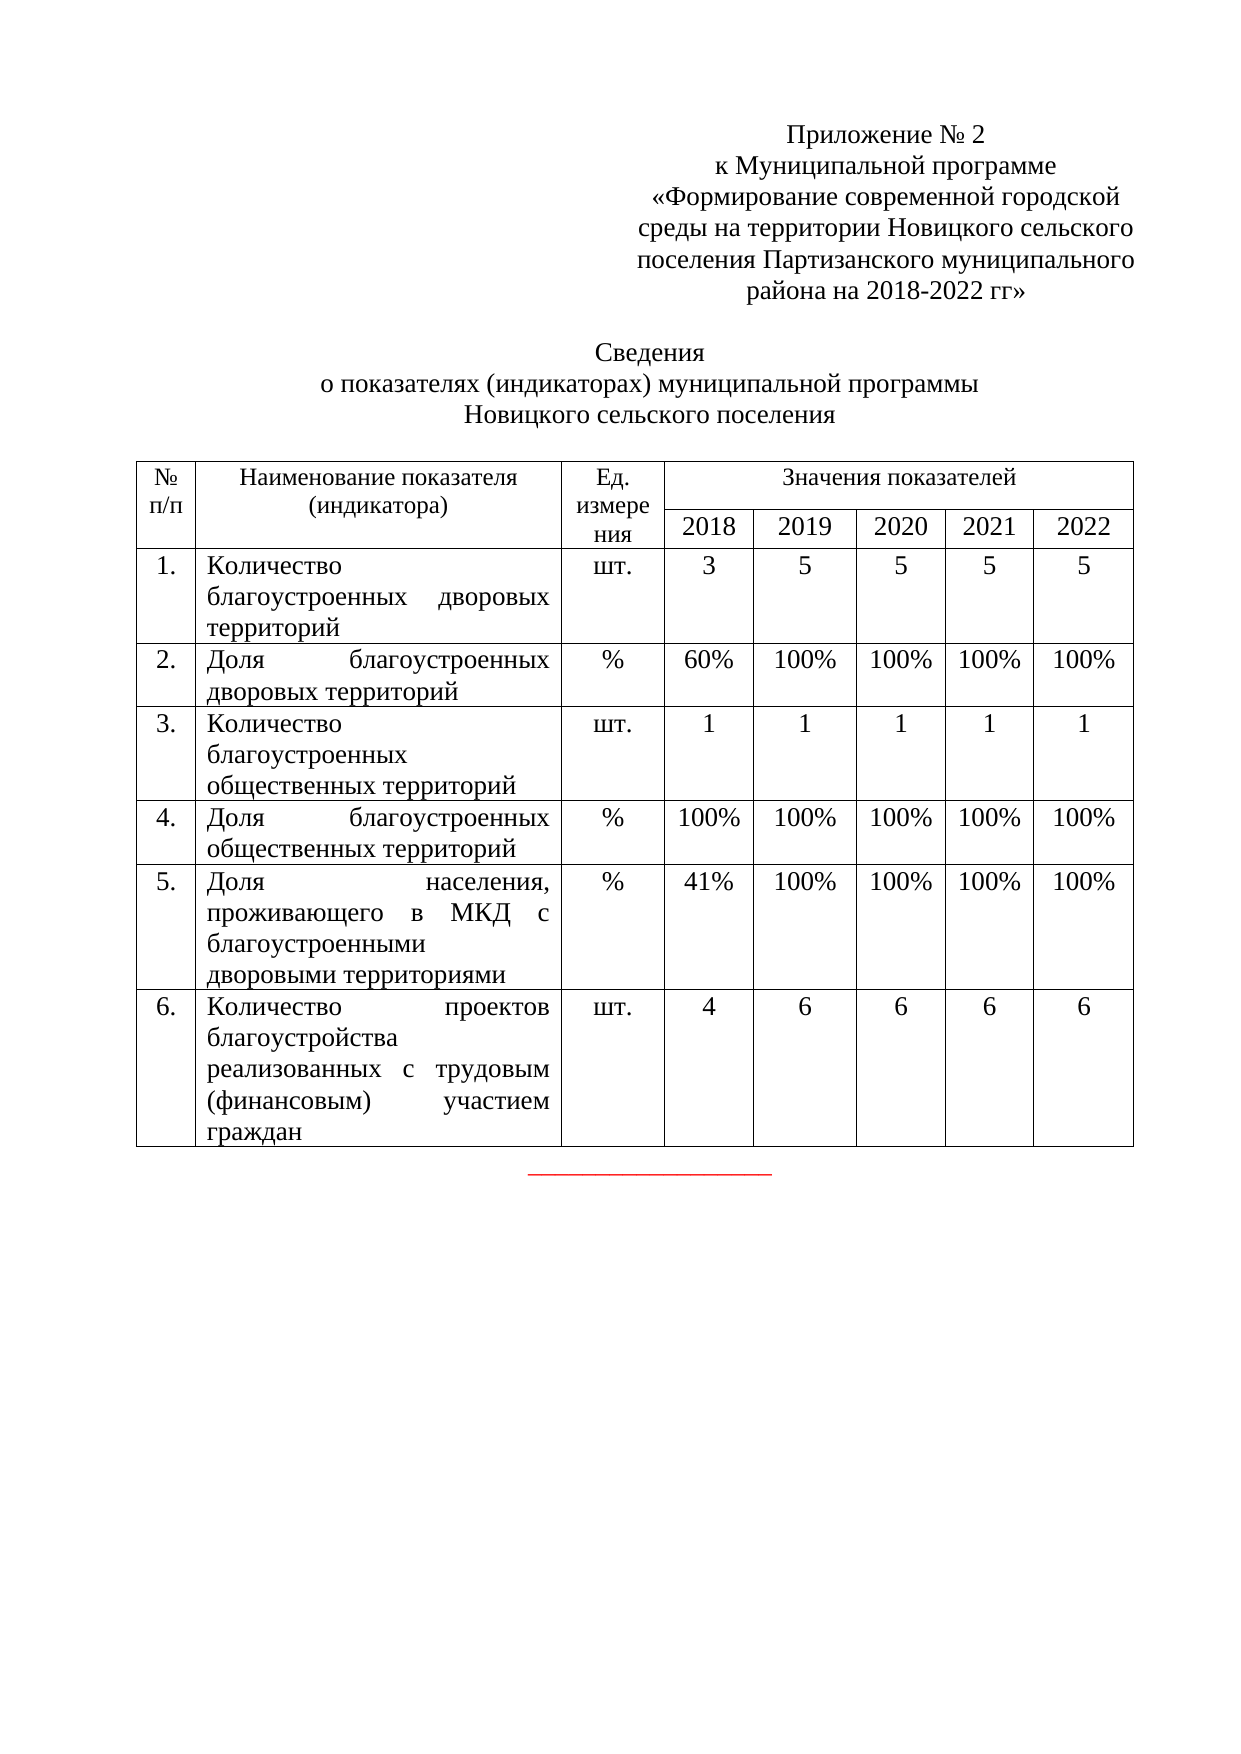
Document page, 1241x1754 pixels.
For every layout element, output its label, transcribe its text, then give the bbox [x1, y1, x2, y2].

text __________________ [148, 1147, 1152, 1178]
table_header Значения показателей [665, 462, 1133, 509]
table_cell % [562, 644, 664, 706]
table_cell 6 [754, 990, 856, 1146]
table_cell шт. [562, 990, 664, 1146]
text Сведения [148, 336, 1152, 367]
table_cell 6 [946, 990, 1033, 1146]
table_cell 100% [857, 644, 945, 706]
table_cell 1 [946, 707, 1033, 800]
text о показателях (индикаторах) муниципальной программы [148, 367, 1152, 398]
table_cell 100% [946, 644, 1033, 706]
text «Формирование современной городской [620, 180, 1152, 212]
table_cell 2. [137, 644, 195, 706]
table_cell 1 [754, 707, 856, 800]
text к Муниципальной программе [620, 149, 1152, 180]
table_header Ед. измерения [562, 462, 664, 548]
table_cell 100% [946, 865, 1033, 989]
table_cell % [562, 865, 664, 989]
text Новицкого сельского поселения [148, 398, 1152, 429]
table_cell 2020 [857, 510, 945, 548]
table_cell 5 [754, 549, 856, 642]
table_cell 100% [946, 801, 1033, 864]
text среды на территории Новицкого сельского поселения Партизанского муниципального района на 2018-2022 гг» [620, 212, 1152, 305]
table_header Наименование показателя (индикатора) [196, 462, 561, 548]
table_cell 100% [1034, 644, 1133, 706]
table_cell шт. [562, 549, 664, 642]
table_cell 6 [1034, 990, 1133, 1146]
table_cell 1 [665, 707, 753, 800]
table_cell Доля благоустроенных общественных территорий [196, 801, 561, 864]
table_cell 100% [857, 801, 945, 864]
table_cell 60% [665, 644, 753, 706]
table_cell Доля благоустроенных дворовых территорий [196, 644, 561, 706]
table_cell Количество благоустроенных дворовых территорий [196, 549, 561, 642]
table_cell 2019 [754, 510, 856, 548]
table_cell 3. [137, 707, 195, 800]
text Приложение № 2 [620, 118, 1152, 149]
table_cell 6 [857, 990, 945, 1146]
table_cell 100% [665, 801, 753, 864]
table_cell Количество проектов благоустройства реализованных с трудовым (финансовым) участием граждан [196, 990, 561, 1146]
table_cell 1. [137, 549, 195, 642]
table_cell шт. [562, 707, 664, 800]
table_cell 100% [754, 865, 856, 989]
table_cell 3 [665, 549, 753, 642]
table_cell % [562, 801, 664, 864]
table_cell 100% [754, 644, 856, 706]
table_cell 100% [1034, 865, 1133, 989]
table_cell 1 [857, 707, 945, 800]
table_cell 4 [665, 990, 753, 1146]
table_cell 5 [857, 549, 945, 642]
table_cell Количество благоустроенных общественных территорий [196, 707, 561, 800]
table_cell 100% [754, 801, 856, 864]
table_cell 2021 [946, 510, 1033, 548]
table_cell 1 [1034, 707, 1133, 800]
table_cell 5. [137, 865, 195, 989]
table_cell 2022 [1034, 510, 1133, 548]
table_cell Доля населения, проживающего в МКД с благоустроенными дворовыми территориями [196, 865, 561, 989]
table_cell 100% [1034, 801, 1133, 864]
table_header № п/п [137, 462, 195, 548]
table_cell 100% [857, 865, 945, 989]
table_cell 5 [1034, 549, 1133, 642]
table_cell 2018 [665, 510, 753, 548]
table_cell 41% [665, 865, 753, 989]
table_cell 5 [946, 549, 1033, 642]
table_cell 6. [137, 990, 195, 1146]
table_cell 4. [137, 801, 195, 864]
